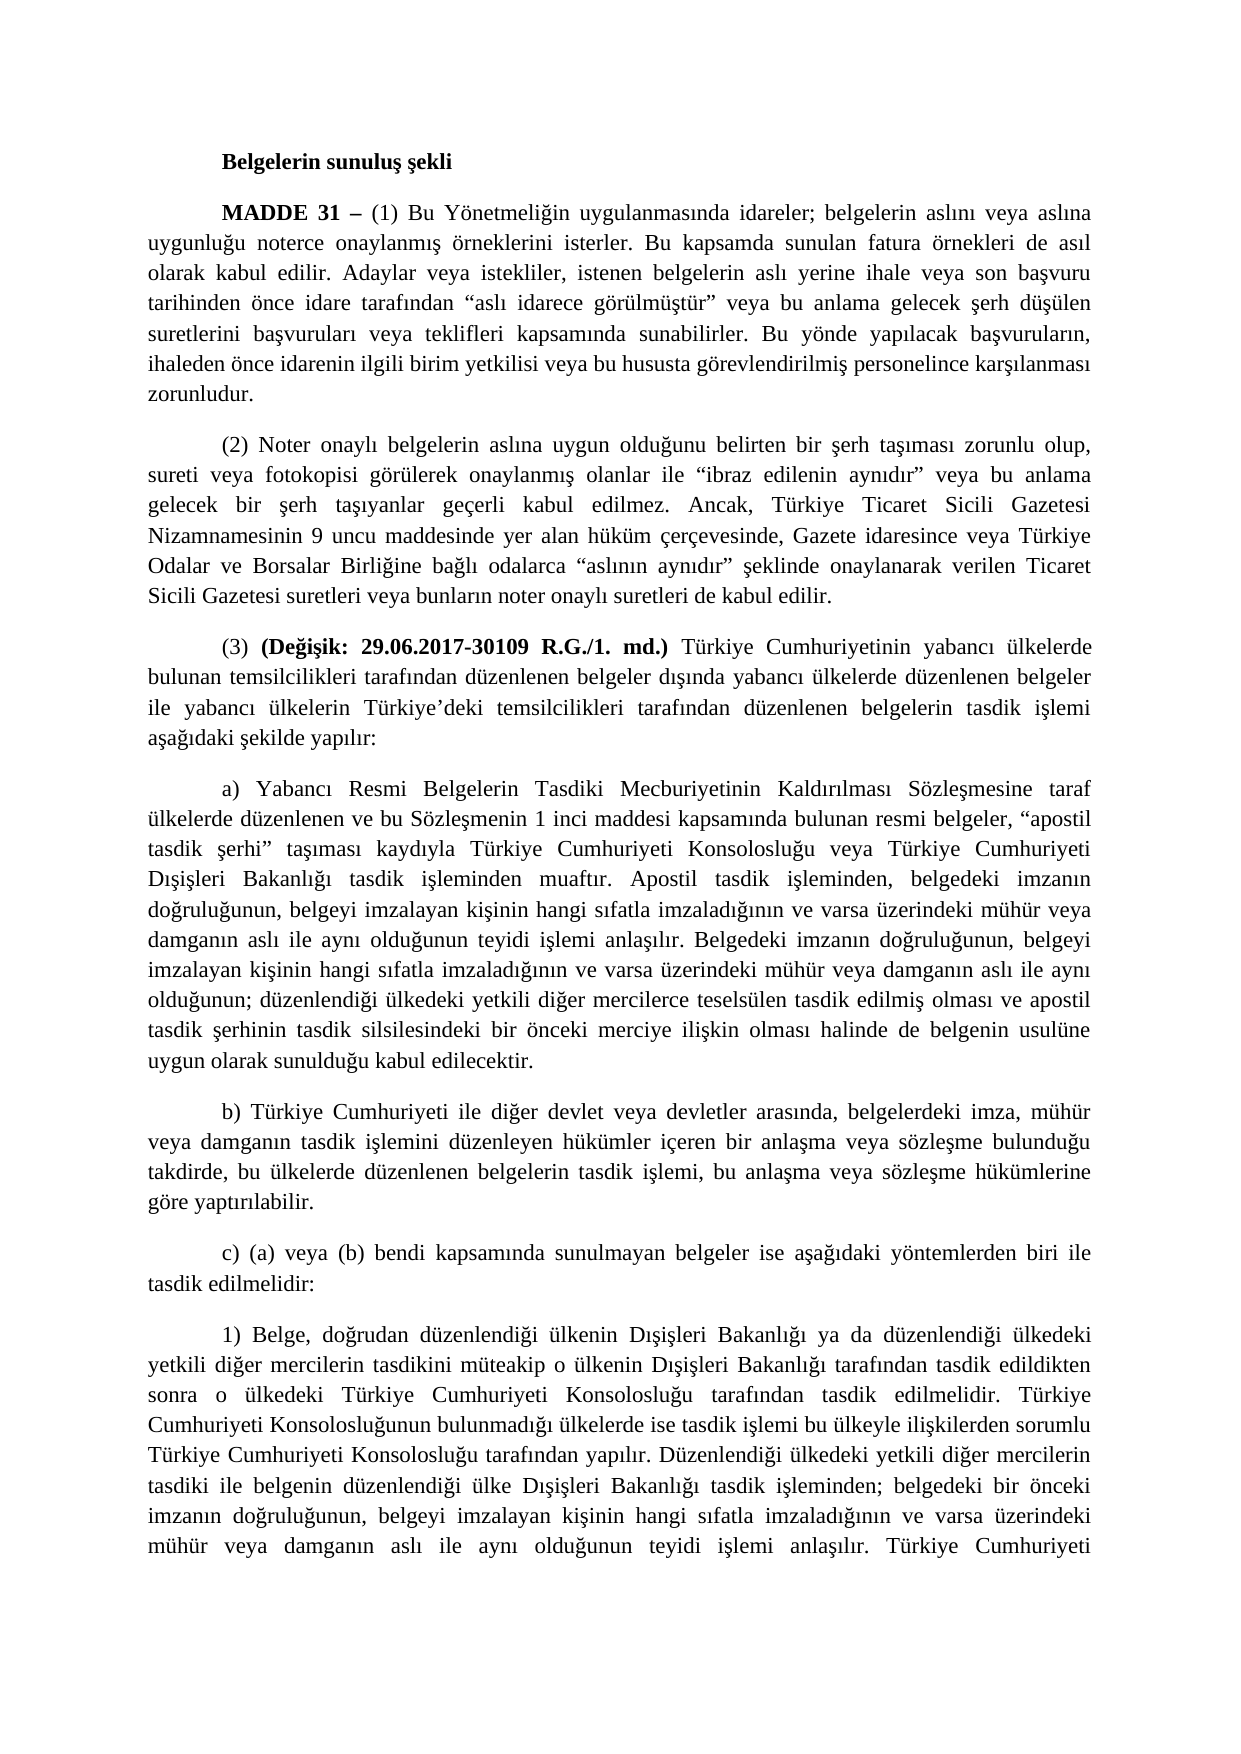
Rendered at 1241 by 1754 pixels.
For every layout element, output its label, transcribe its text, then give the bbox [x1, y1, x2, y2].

text b) Türkiye Cumhuriyeti ile diğer devlet veya devletler arasında, belgelerdeki imza, mühür veya damganın tasdik işlemini düzenleyen hükümler içeren bir anlaşma veya sözleşme bulunduğu takdirde, bu ülkelerde düzenlenen belgelerin tasdik işlemi, bu anlaşma veya sözleşme hükümlerine göre yaptırılabilir. [148, 1098, 1092, 1215]
text c) (a) veya (b) bendi kapsamında sunulmayan belgeler ise aşağıdaki yöntemlerden biri ile tasdik edilmelidir: [148, 1239, 1092, 1296]
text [148, 1321, 1092, 1558]
text a) Yabancı Resmi Belgelerin Tasdiki Mecburiyetinin Kaldırılması Sözleşmesine taraf ülkelerde düzenlenen ve bu Sözleşmenin 1 inci maddesi kapsamında bulunan resmi belgeler, “apostil tasdik şerhi” taşıması kaydıyla Türkiye Cumhuriyeti Konsolosluğu veya Türkiye Cumhuriyeti Dışişleri Bakanlığı tasdik işleminden muaftır. Apostil tasdik işleminden, belgedeki imzanın doğruluğunun, belgeyi imzalayan kişinin hangi sıfatla imzaladığının ve varsa üzerindeki mühür veya damganın aslı ile aynı olduğunun teyidi işlemi anlaşılır. Belgedeki imzanın doğruluğunun, belgeyi imzalayan kişinin hangi sıfatla imzaladığının ve varsa üzerindeki mühür veya damganın aslı ile aynı olduğunun; düzenlendiği ülkedeki yetkili diğer mercilerce teselsülen tasdik edilmiş olması ve apostil tasdik şerhinin tasdik silsilesindeki bir önceki merciye ilişkin olması halinde de belgenin usulüne uygun olarak sunulduğu kabul edilecektir. [148, 775, 1092, 1073]
text MADDE 31 – (1) Bu Yönetmeliğin uygulanmasında idareler; belgelerin aslını veya aslına uygunluğu noterce onaylanmış örneklerini isterler. Bu kapsamda sunulan fatura örnekleri de asıl olarak kabul edilir. Adaylar veya istekliler, istenen belgelerin aslı yerine ihale veya son başvuru tarihinden önce idare tarafından “aslı idarece görülmüştür” veya bu anlama gelecek şerh düşülen suretlerini başvuruları veya teklifleri kapsamında sunabilirler. Bu yönde yapılacak başvuruların, ihaleden önce idarenin ilgili birim yetkilisi veya bu hususta görevlendirilmiş personelince karşılanması zorunludur. [148, 199, 1092, 406]
text Belgelerin sunuluş şekli [148, 148, 1092, 174]
text (2) Noter onaylı belgelerin aslına uygun olduğunu belirten bir şerh taşıması zorunlu olup, sureti veya fotokopisi görülerek onaylanmış olanlar ile “ibraz edilenin aynıdır” veya bu anlama gelecek bir şerh taşıyanlar geçerli kabul edilmez. Ancak, Türkiye Ticaret Sicili Gazetesi Nizamnamesinin 9 uncu maddesinde yer alan hüküm çerçevesinde, Gazete idaresince veya Türkiye Odalar ve Borsalar Birliğine bağlı odalarca “aslının aynıdır” şeklinde onaylanarak verilen Ticaret Sicili Gazetesi suretleri veya bunların noter onaylı suretleri de kabul edilir. [148, 431, 1092, 608]
text (3) (Değişik: 29.06.2017-30109 R.G./1. md.) Türkiye Cumhuriyetinin yabancı ülkelerde bulunan temsilcilikleri tarafından düzenlenen belgeler dışında yabancı ülkelerde düzenlenen belgeler ile yabancı ülkelerin Türkiye’deki temsilcilikleri tarafından düzenlenen belgelerin tasdik işlemi aşağıdaki şekilde yapılır: [148, 633, 1092, 750]
